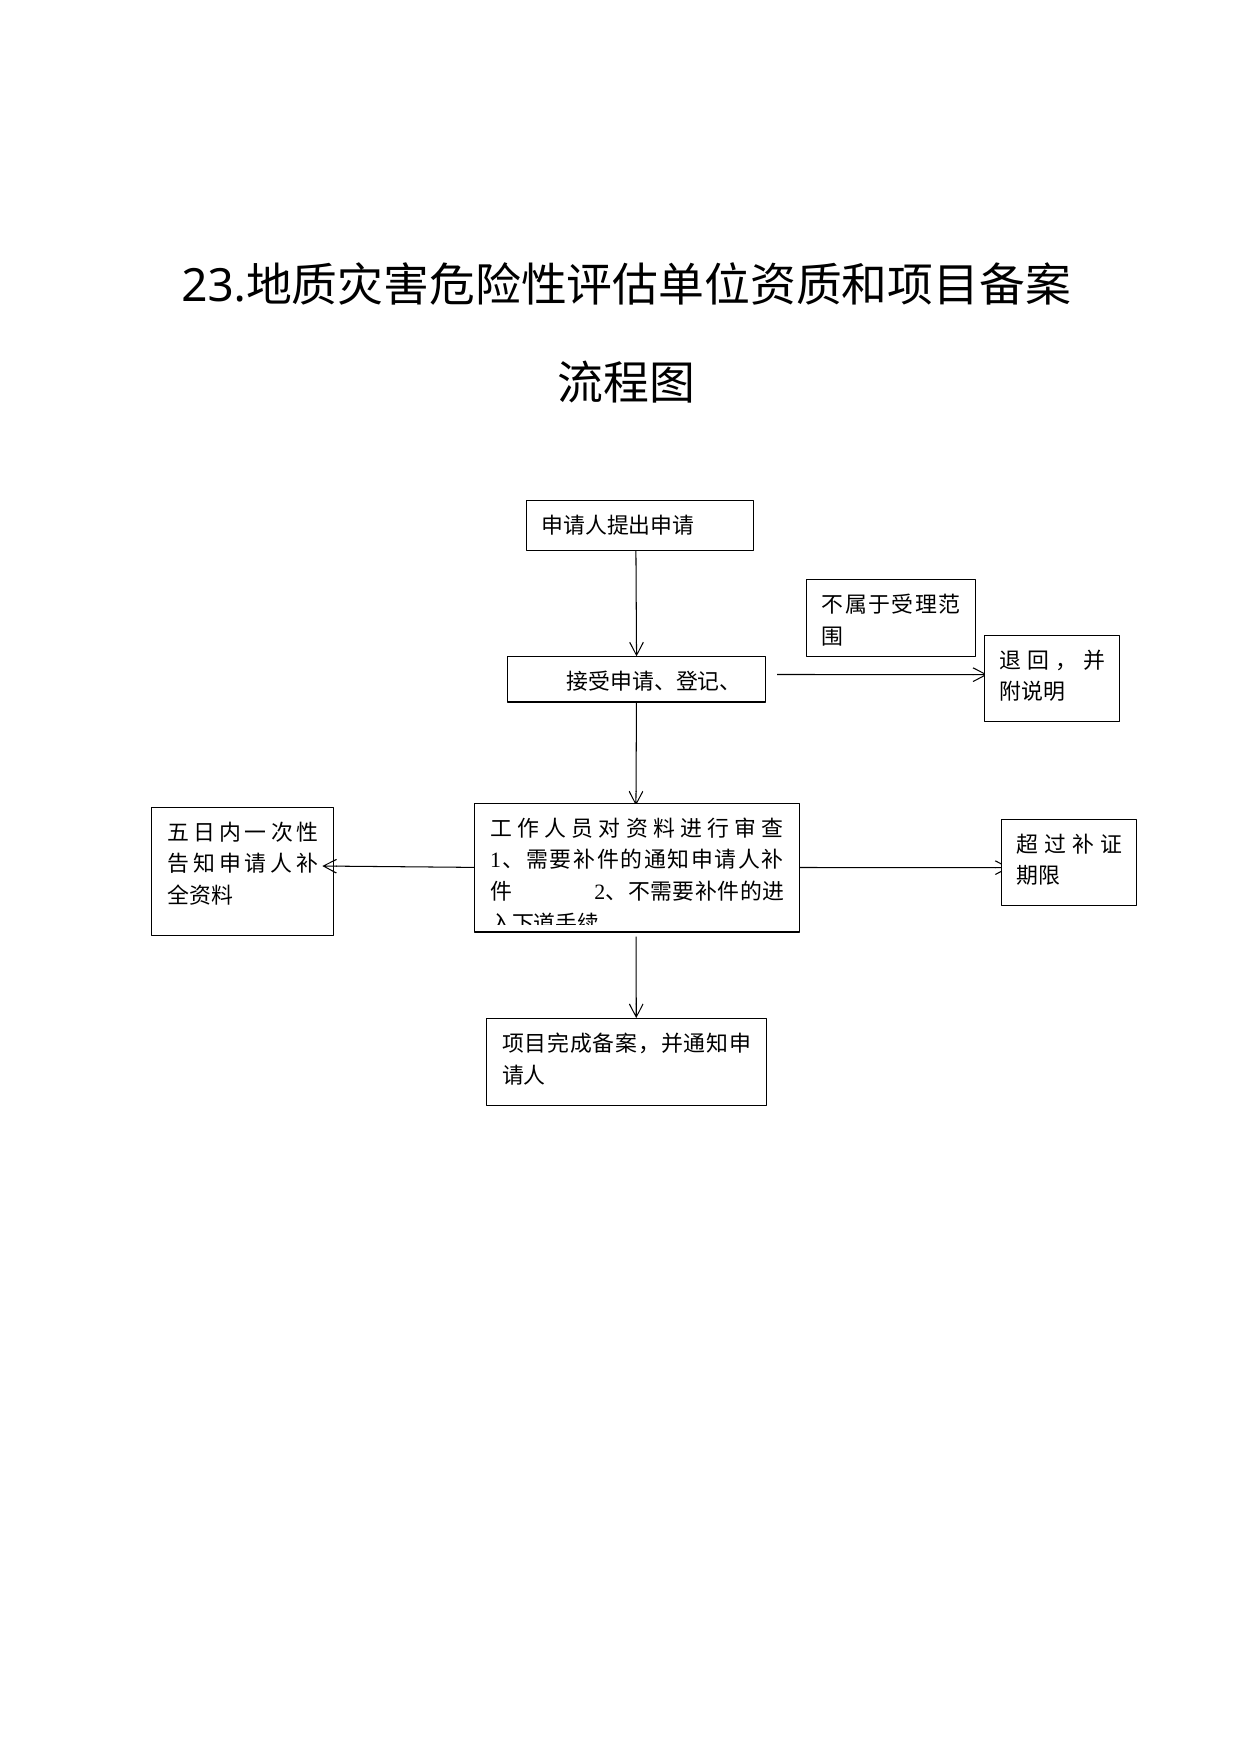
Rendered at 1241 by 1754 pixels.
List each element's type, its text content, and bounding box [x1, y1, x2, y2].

text 23.地质灾害危险性评估单位资质和项目备案流程图 [165, 233, 1087, 428]
